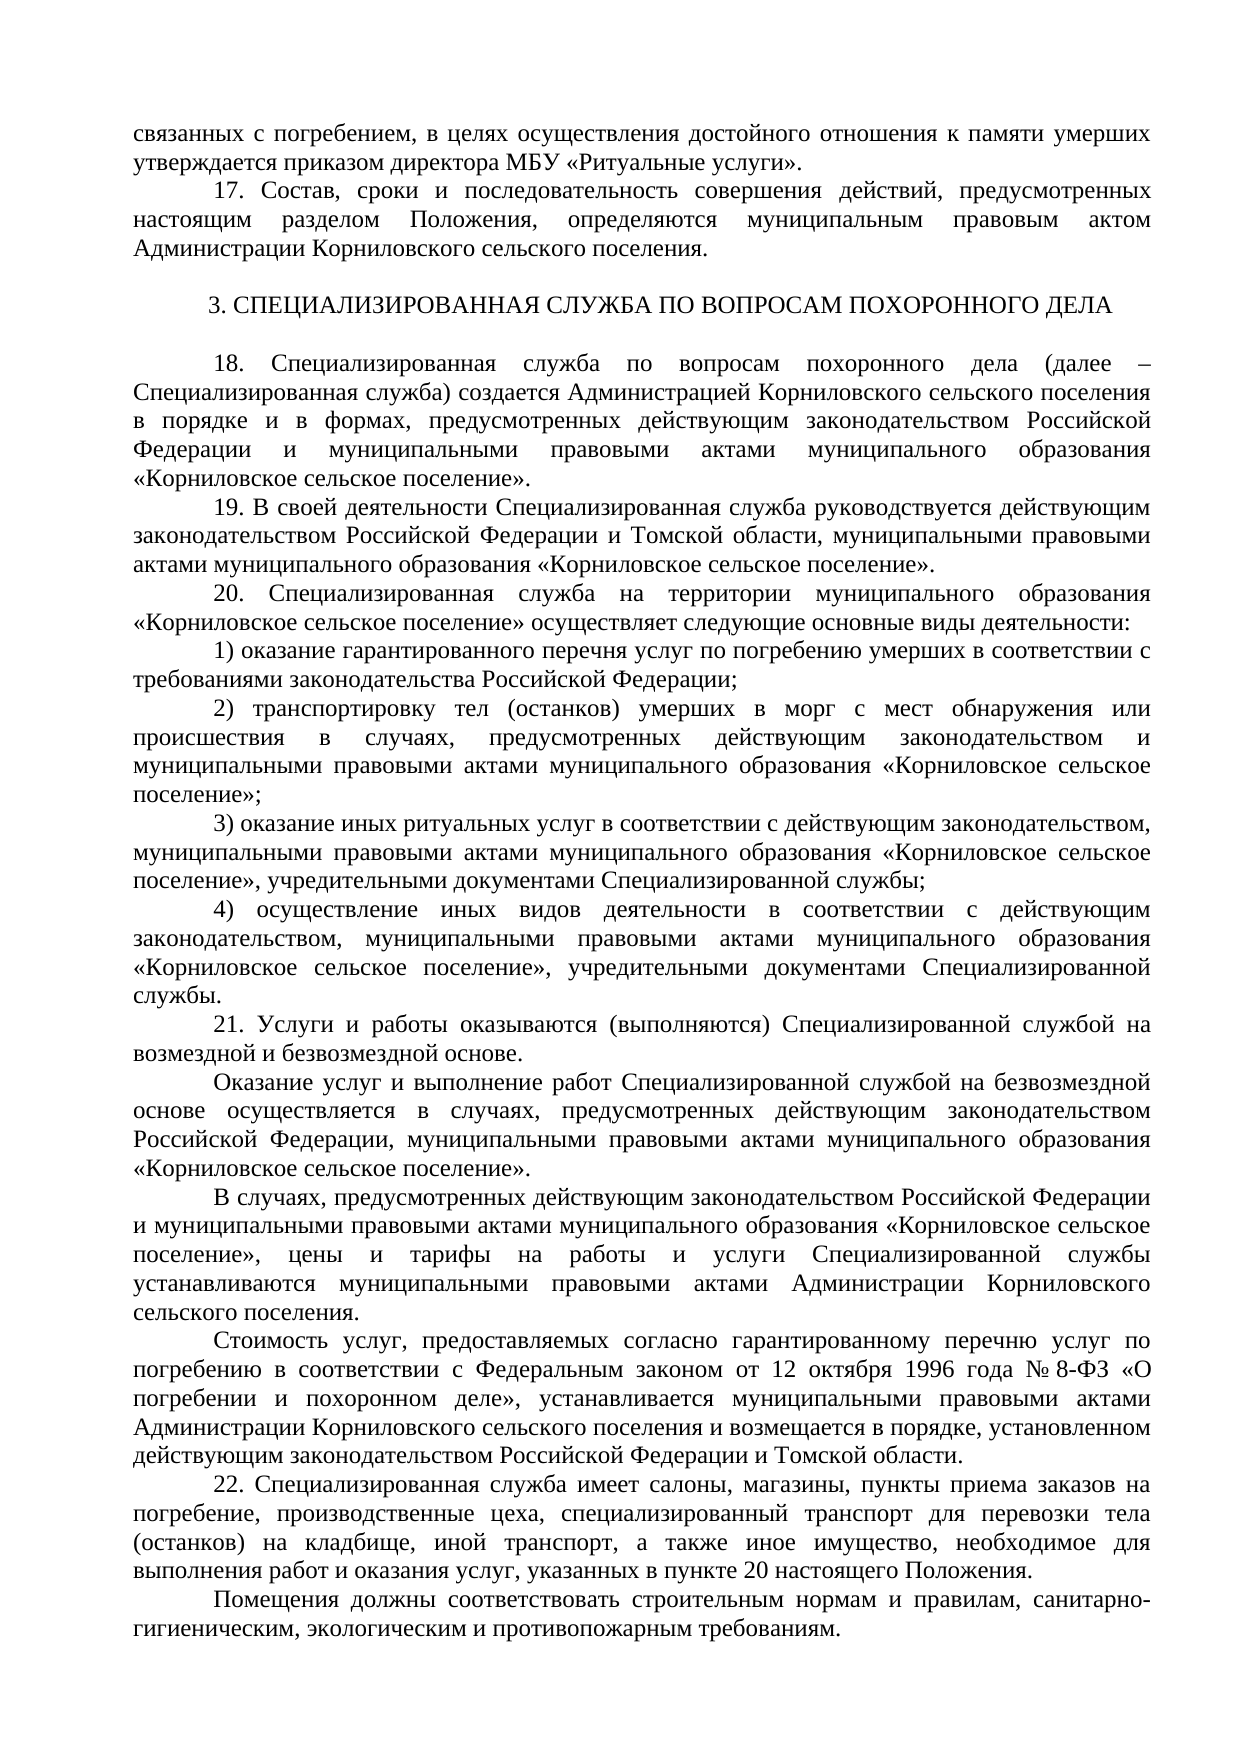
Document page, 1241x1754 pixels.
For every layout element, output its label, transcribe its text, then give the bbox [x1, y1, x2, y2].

text Оказание услуг и выполнение работ Специализированной службой на безвозмездной основе осуществляется в случаях, предусмотренных действующим законодательством Российской Федерации, муниципальными правовыми актами муниципального образования «Корниловское сельское поселение». [133, 1067, 1152, 1182]
text В случаях, предусмотренных действующим законодательством Российской Федерации и муниципальными правовыми актами муниципального образования «Корниловское сельское поселение», цены и тарифы на работы и услуги Специализированной службы устанавливаются муниципальными правовыми актами Администрации Корниловского сельского поселения. [133, 1182, 1152, 1326]
text 21. Услуги и работы оказываются (выполняются) Специализированной службой на возмездной и безвозмездной основе. [133, 1009, 1152, 1067]
text 2) транспортировку тел (останков) умерших в морг с мест обнаружения или происшествия в случаях, предусмотренных действующим законодательством и муниципальными правовыми актами муниципального образования «Корниловское сельское поселение»; [133, 693, 1152, 808]
text 20. Специализированная служба на территории муниципального образования «Корниловское сельское поселение» осуществляет следующие основные виды деятельности: [133, 578, 1152, 636]
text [133, 118, 1152, 176]
text 22. Специализированная служба имеет салоны, магазины, пункты приема заказов на погребение, производственные цеха, специализированный транспорт для перевозки тела (останков) на кладбище, иной транспорт, а также иное имущество, необходимое для выполнения работ и оказания услуг, указанных в пункте 20 настоящего Положения. [133, 1469, 1152, 1584]
text 1) оказание гарантированного перечня услуг по погребению умерших в соответствии с требованиями законодательства Российской Федерации; [133, 636, 1152, 693]
text 17. Состав, сроки и последовательность совершения действий, предусмотренных настоящим разделом Положения, определяются муниципальным правовым актом Администрации Корниловского сельского поселения. [133, 176, 1152, 262]
text Стоимость услуг, предоставляемых согласно гарантированному перечню услуг по погребению в соответствии с Федеральным законом от 12 октября 1996 года № 8-ФЗ «О погребении и похоронном деле», устанавливается муниципальными правовыми актами Администрации Корниловского сельского поселения и возмещается в порядке, установленном действующим законодательством Российской Федерации и Томской области. [133, 1326, 1152, 1469]
text 19. В своей деятельности Специализированная служба руководствуется действующим законодательством Российской Федерации и Томской области, муниципальными правовыми актами муниципального образования «Корниловское сельское поселение». [133, 492, 1152, 578]
text Помещения должны соответствовать строительным нормам и правилам, санитарно-гигиеническим, экологическим и противопожарным требованиям. [133, 1584, 1152, 1642]
text 18. Специализированная служба по вопросам похоронного дела (далее – Специализированная служба) создается Администрацией Корниловского сельского поселения в порядке и в формах, предусмотренных действующим законодательством Российской Федерации и муниципальными правовыми актами муниципального образования «Корниловское сельское поселение». [133, 348, 1152, 492]
text 4) осуществление иных видов деятельности в соответствии с действующим законодательством, муниципальными правовыми актами муниципального образования «Корниловское сельское поселение», учредительными документами Специализированной службы. [133, 894, 1152, 1009]
text 3. СПЕЦИАЛИЗИРОВАННАЯ СЛУЖБА ПО ВОПРОСАМ ПОХОРОННОГО ДЕЛА [133, 291, 1152, 319]
text 3) оказание иных ритуальных услуг в соответствии с действующим законодательством, муниципальными правовыми актами муниципального образования «Корниловское сельское поселение», учредительными документами Специализированной службы; [133, 808, 1152, 894]
